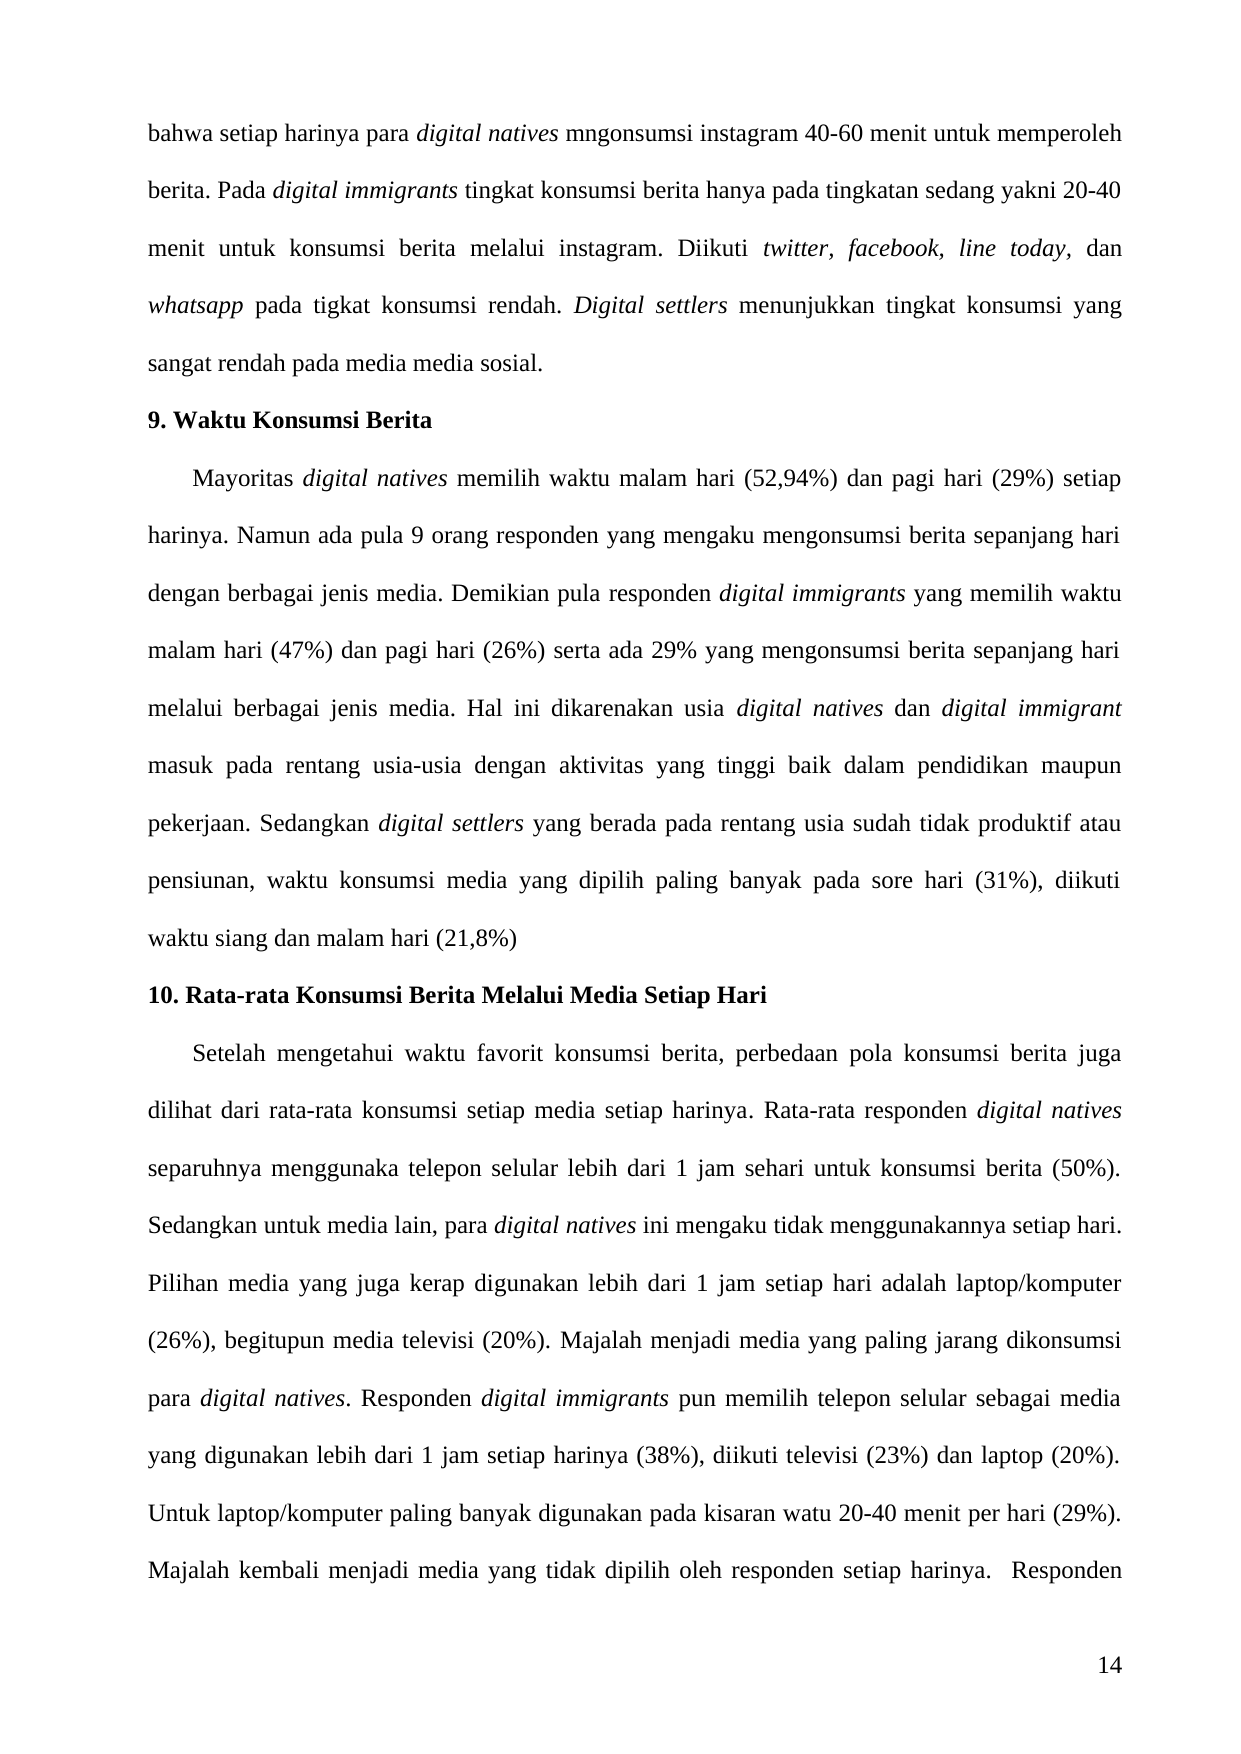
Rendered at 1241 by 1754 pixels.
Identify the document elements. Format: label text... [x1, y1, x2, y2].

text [148, 118, 1122, 377]
text 9. Waktu Konsumsi Berita [148, 406, 1122, 434]
text 10. Rata-rata Konsumsi Berita Melalui Media Setiap Hari [148, 981, 1122, 1009]
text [148, 1038, 1122, 1584]
text Mayoritas digital natives memilih waktu malam hari (52,94%) dan pagi hari (29%) setiap harinya. Namun ada pula 9 orang responden yang mengaku mengonsumsi berita sepanjang hari dengan berbagai jenis media. Demikian pula responden digital immigrants yang memilih waktu malam hari (47%) dan pagi hari (26%) serta ada 29% yang mengonsumsi berita sepanjang hari melalui berbagai jenis media. Hal ini dikarenakan usia digital natives dan digital immigrant masuk pada rentang usia-usia dengan aktivitas yang tinggi baik dalam pendidikan maupun pekerjaan. Sedangkan digital settlers yang berada pada rentang usia sudah tidak produktif atau pensiunan, waktu konsumsi media yang dipilih paling banyak pada sore hari (31%), diikuti waktu siang dan malam hari (21,8%) [148, 463, 1122, 952]
